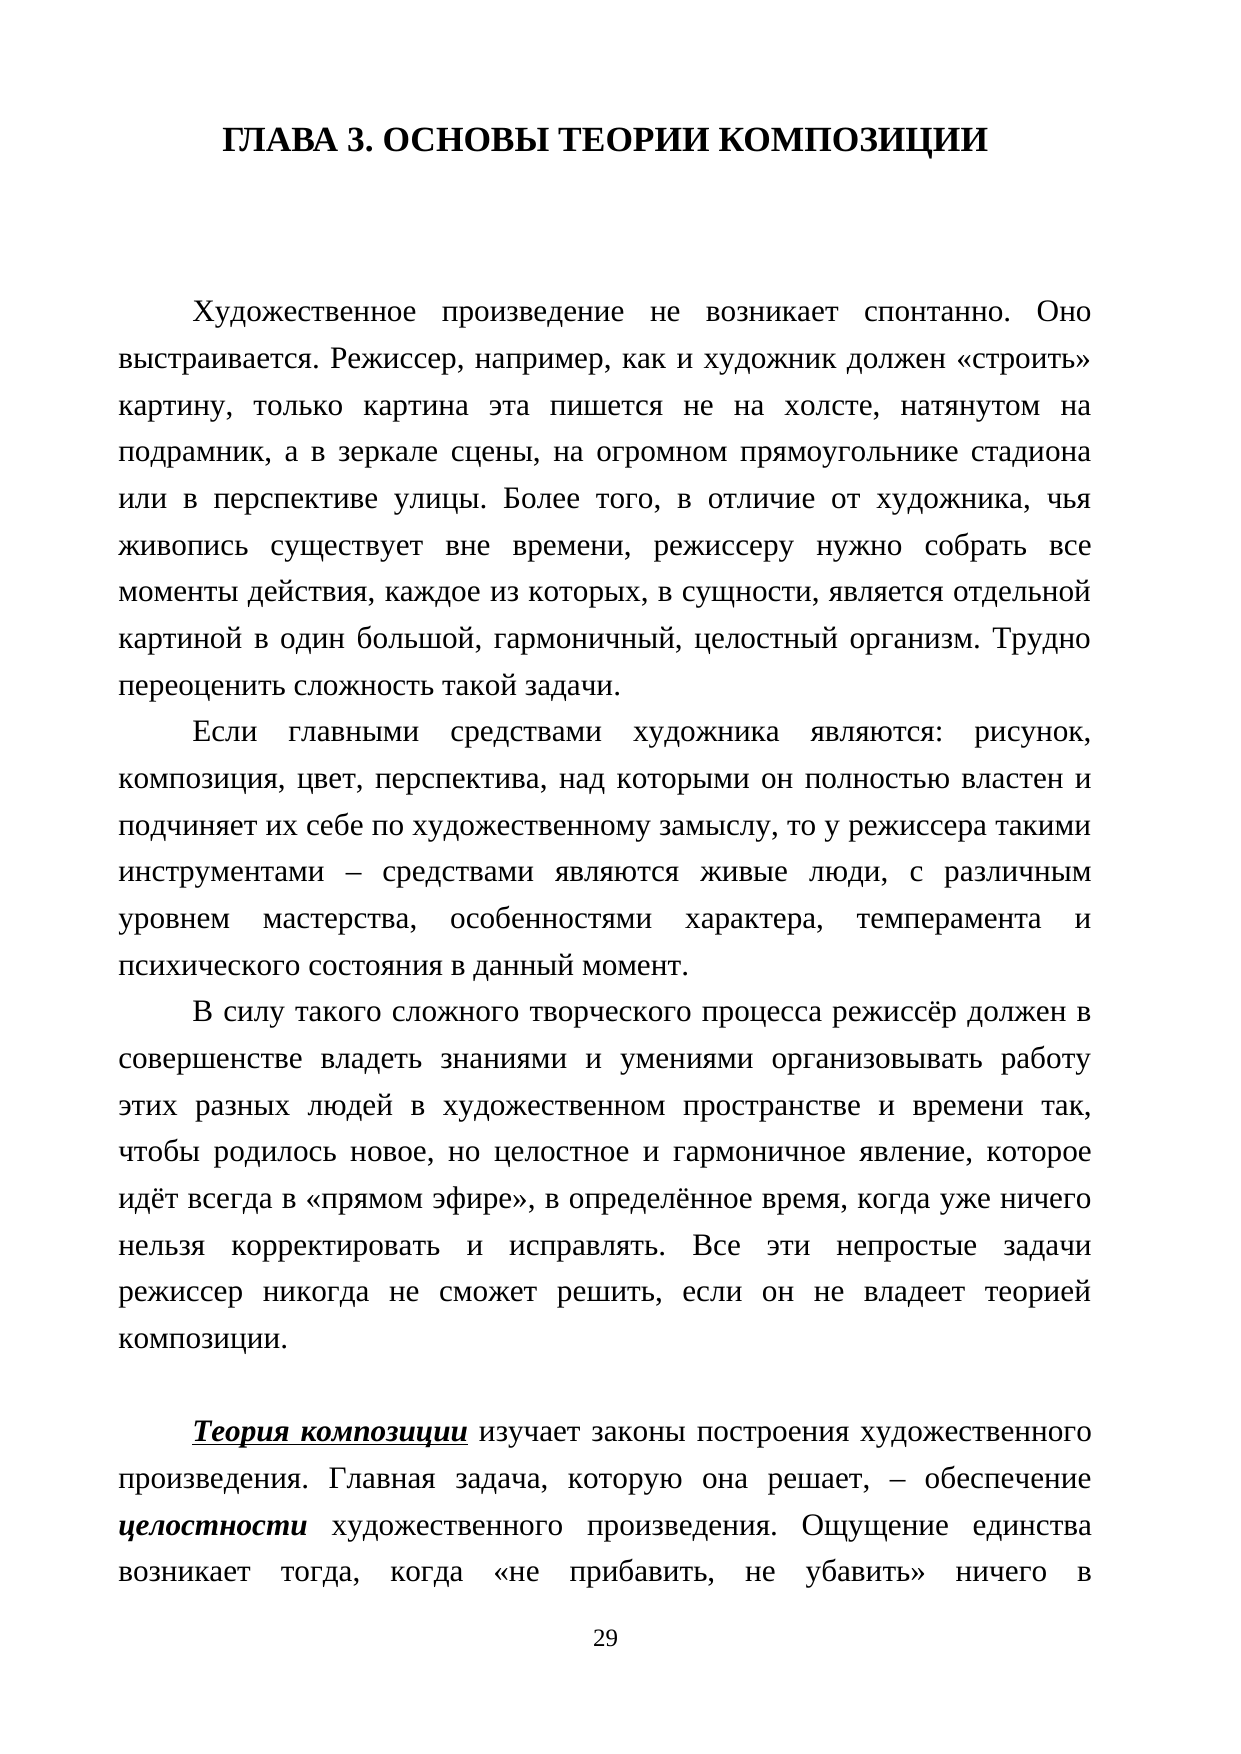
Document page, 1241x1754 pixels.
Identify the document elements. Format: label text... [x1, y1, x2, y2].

text Художественное произведение не возникает спонтанно. Оно выстраивается. Режиссер, например, как и художник должен «строить» картину, только картина эта пишется не на холсте, натянутом на подрамник, а в зеркале сцены, на огромном прямоугольнике стадиона или в перспективе улицы. Более того, в отличие от художника, чья живопись существует вне времени, режиссеру нужно собрать все моменты действия, каждое из которых, в сущности, является отдельной картиной в один большой, гармоничный, целостный организм. Трудно переоценить сложность такой задачи. [118, 293, 1092, 702]
subtitle Глава 3. Основы теории композиции [118, 118, 1092, 159]
text Если главными средствами художника являются: рисунок, композиция, цвет, перспектива, над которыми он полностью властен и подчиняет их себе по художественному замыслу, то у режиссера такими инструментами – средствами являются живые люди, с различным уровнем мастерства, особенностями характера, темперамента и психического состояния в данный момент. [118, 713, 1092, 982]
text В силу такого сложного творческого процесса режиссёр должен в совершенстве владеть знаниями и умениями организовывать работу этих разных людей в художественном пространстве и времени так, чтобы родилось новое, но целостное и гармоничное явление, которое идёт всегда в «прямом эфире», в определённое время, когда уже ничего нельзя корректировать и исправлять. Все эти непростые задачи режиссер никогда не сможет решить, если он не владеет теорией композиции. [118, 993, 1092, 1355]
